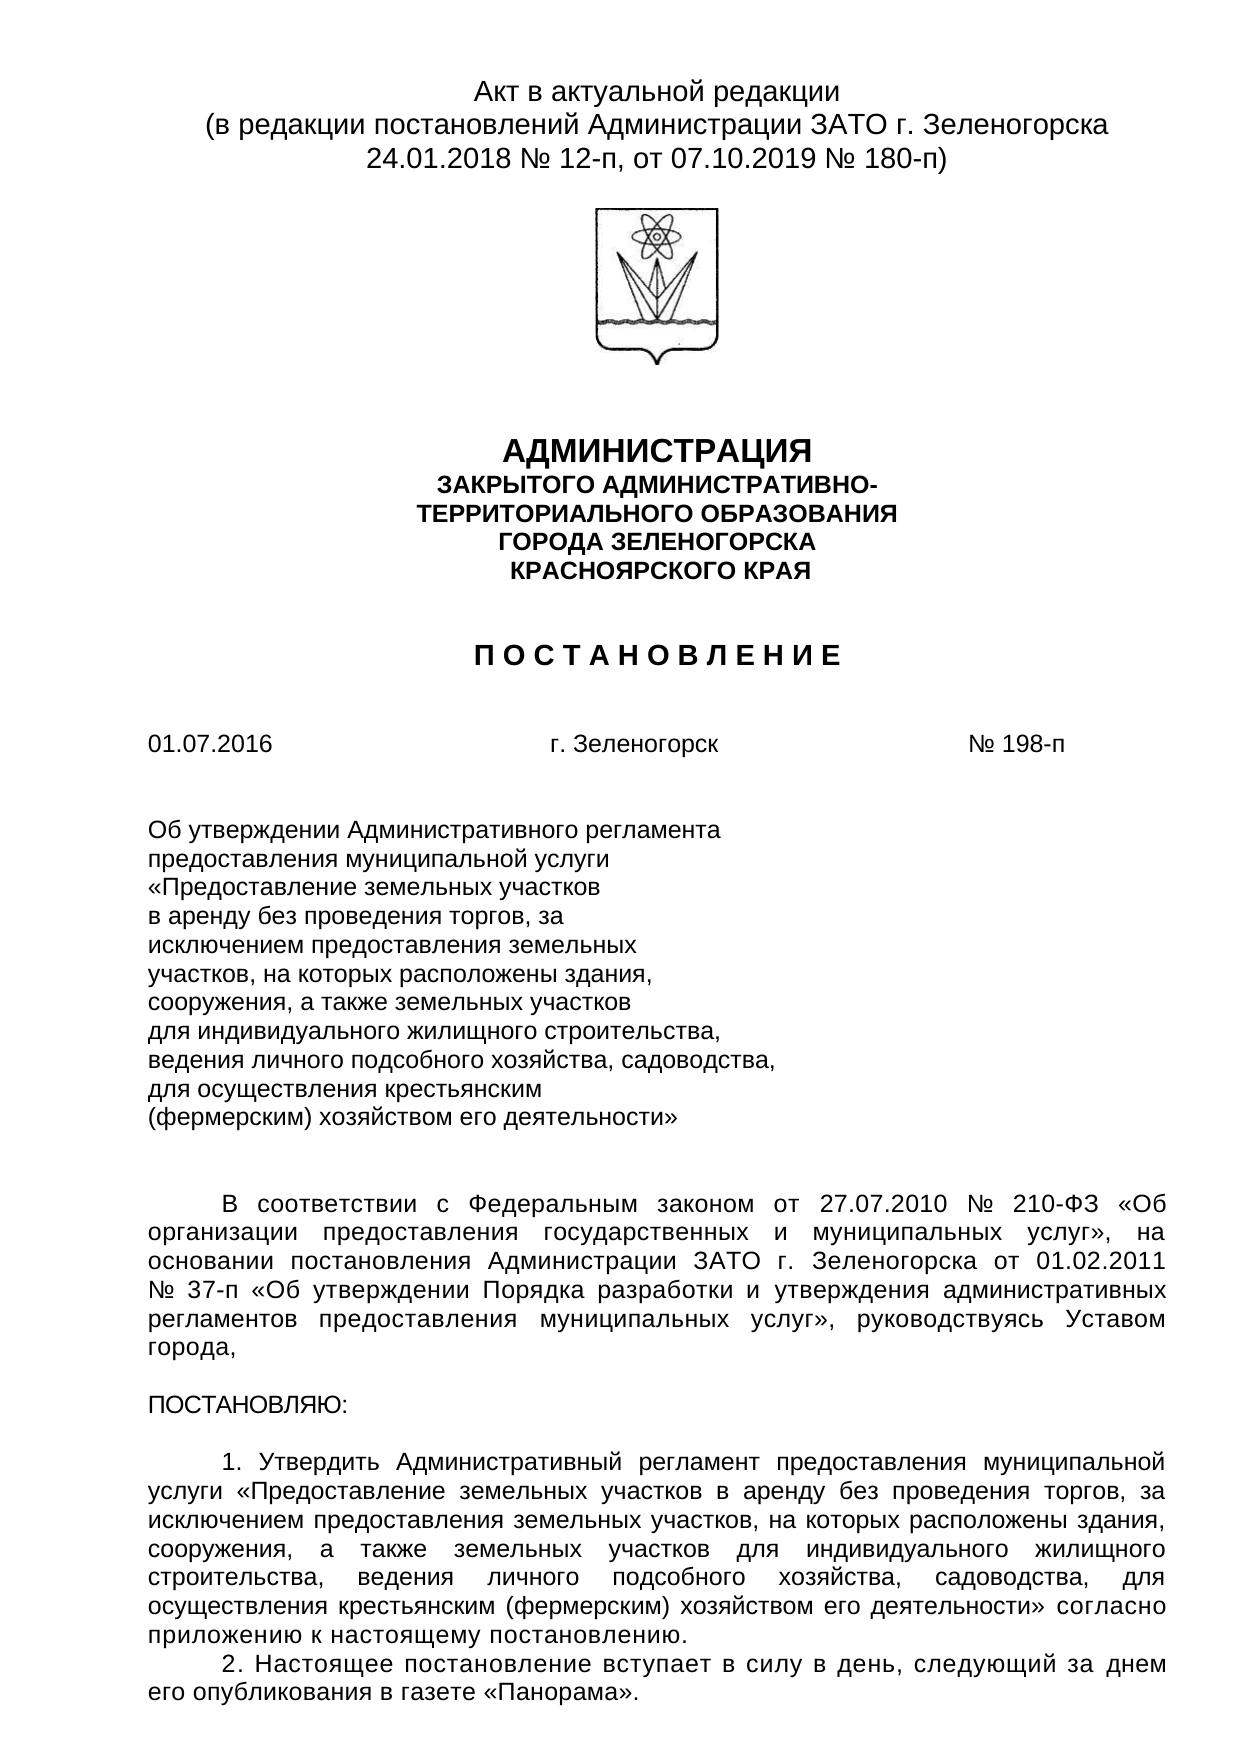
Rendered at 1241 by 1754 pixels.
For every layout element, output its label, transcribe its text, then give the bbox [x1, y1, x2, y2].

text ПОСТАНОВЛЯЮ: [148, 1390, 1167, 1418]
text участков, на которых расположены здания, [148, 958, 1167, 987]
text для осуществления крестьянским [148, 1073, 1167, 1102]
text для индивидуального жилищного строительства, [148, 1016, 1167, 1045]
text предоставления муниципальной услуги [148, 843, 1167, 872]
picture [595, 208, 719, 365]
text П О С Т А Н О В Л Е Н И Е [148, 637, 1167, 671]
text В соответствии с Федеральным законом от 27.07.2010 № 210-ФЗ «Об организации предоставления государственных и муниципальных услуг», на основании постановления Администрации ЗАТО г. Зеленогорска от 01.02.2011 № 37-п «Об утверждении Порядка разработки и утверждения административных регламентов предоставления муниципальных услуг», руководствуясь Уставом города, [148, 1188, 1167, 1361]
text 2. Настоящее постановление вступает в силу в день, следующий за днем его опубликования в газете «Панорама». [148, 1648, 1167, 1706]
text ГОРОДА ЗЕЛЕНОГОРСКА [148, 527, 1167, 556]
text 24.01.2018 № 12-п, от 07.10.2019 № 180-п) [148, 141, 1167, 174]
text (фермерским) хозяйством его деятельности» [148, 1102, 1167, 1131]
text исключением предоставления земельных [148, 930, 1167, 958]
text сооружения, а также земельных участков [148, 987, 1167, 1016]
text ведения личного подсобного хозяйства, садоводства, [148, 1045, 1167, 1073]
text (в редакции постановлений Администрации ЗАТО г. Зеленогорска [148, 107, 1167, 141]
text ТЕРРИТОРИАЛЬНОГО ОБРАЗОВАНИЯ [148, 498, 1167, 527]
text КРАСНОЯРСКОГО КРАЯ [148, 556, 1167, 585]
text 01.07.2016 г. Зеленогорск № 198-п [148, 728, 1167, 757]
text в аренду без проведения торгов, за [148, 901, 1167, 930]
text «Предоставление земельных участков [148, 872, 1167, 901]
text АДМИНИСТРАЦИЯ [148, 431, 1167, 470]
text 1. Утвердить Административный регламент предоставления муниципальной услуги «Предоставление земельных участков в аренду без проведения торгов, за исключением предоставления земельных участков, на которых расположены здания, сооружения, а также земельных участков для индивидуального жилищного строительства, ведения личного подсобного хозяйства, садоводства, для осуществления крестьянским (фермерским) хозяйством его деятельности» согласно приложению к настоящему постановлению. [148, 1447, 1167, 1648]
text Акт в актуальной редакции [148, 74, 1167, 107]
text Об утверждении Административного регламента [148, 815, 1167, 843]
text ЗАКРЫТОГО АДМИНИСТРАТИВНО- [148, 470, 1167, 498]
